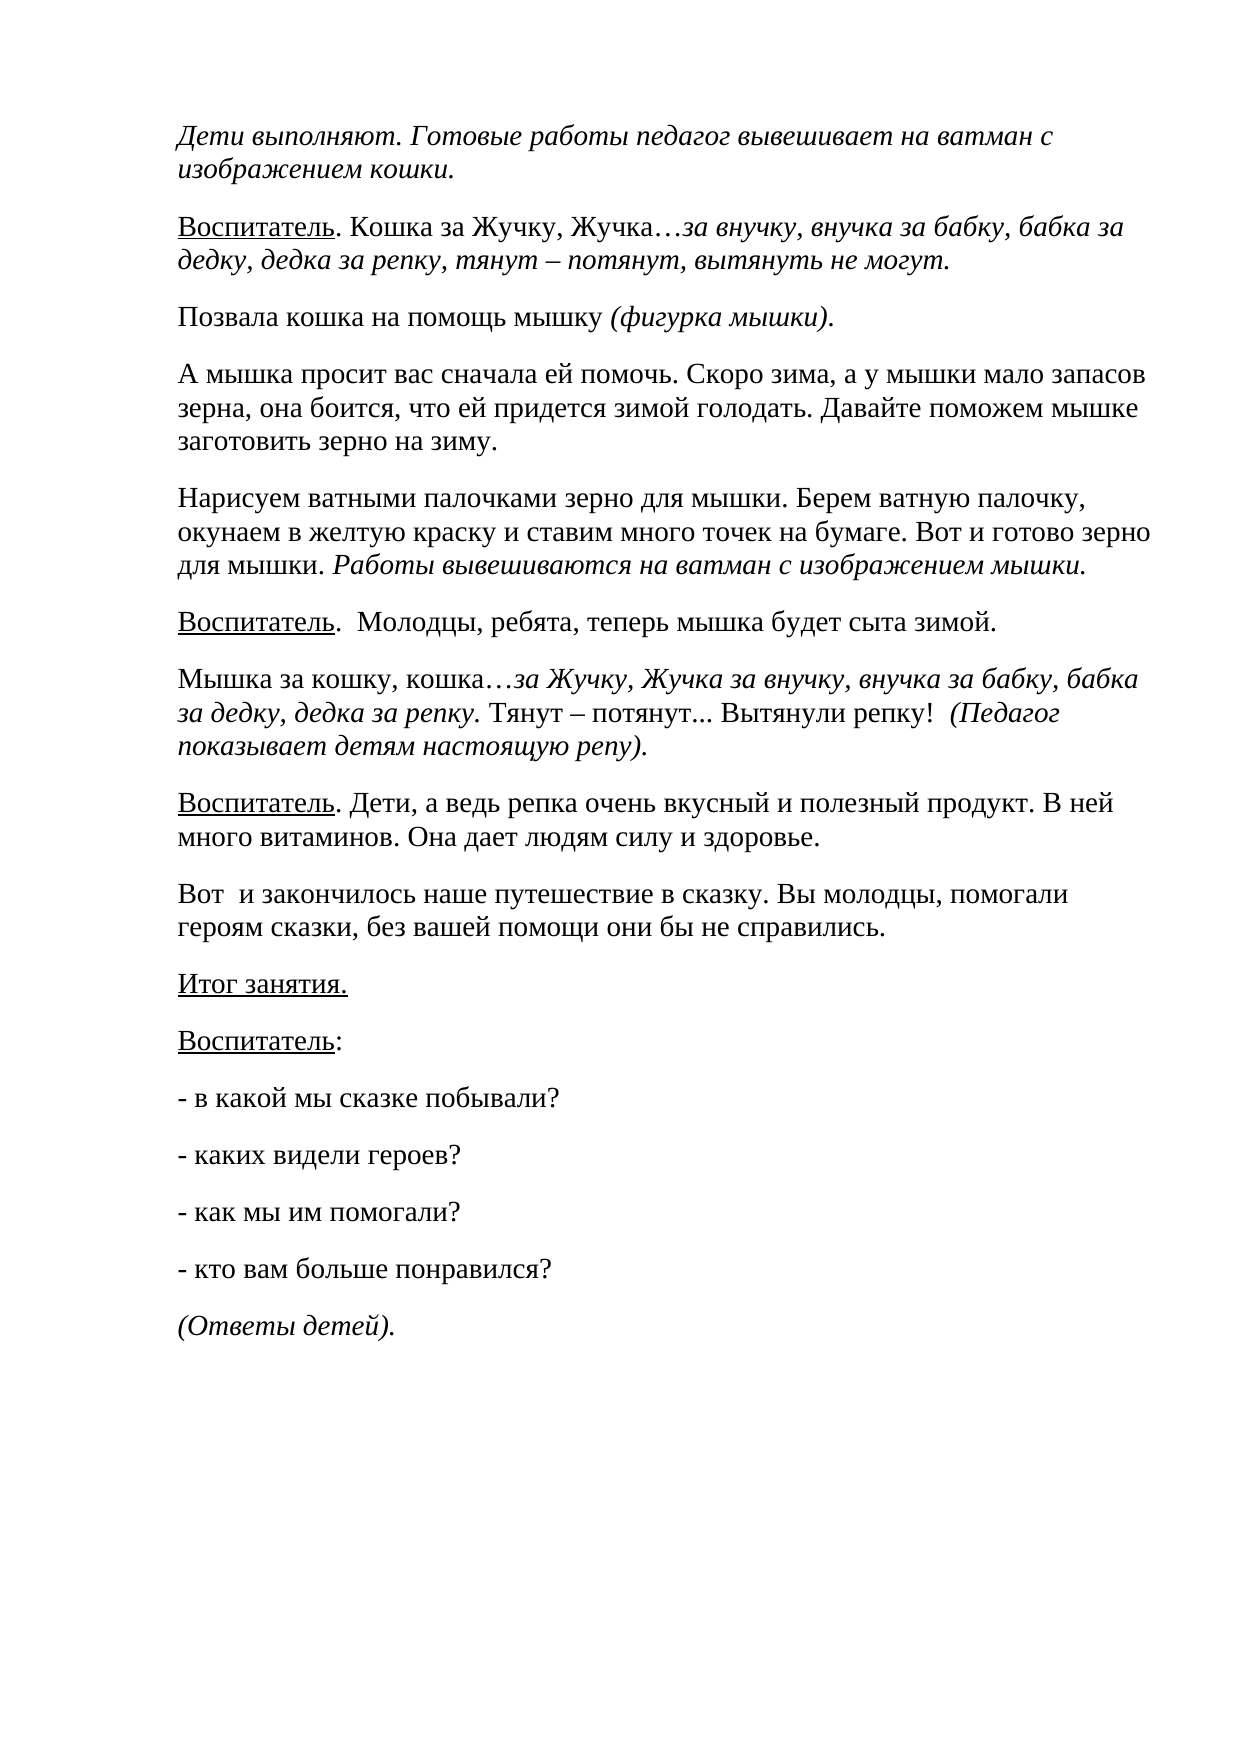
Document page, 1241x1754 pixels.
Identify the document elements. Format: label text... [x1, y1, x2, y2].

text - кто вам больше понравился? [177, 1251, 1152, 1285]
text Воспитатель. Кошка за Жучку, Жучка…за внучку, внучка за бабку, бабка за дедку, дедка за репку, тянут – потянут, вытянуть не могут. [177, 209, 1152, 276]
text Мышка за кошку, кошка…за Жучку, Жучка за внучку, внучка за бабку, бабка за дедку, дедка за репку. Тянут – потянут... Вытянули репку! (Педагог показывает детям настоящую репу). [177, 661, 1152, 762]
text - каких видели героев? [177, 1137, 1152, 1171]
text Воспитатель. Молодцы, ребята, теперь мышка будет сыта зимой. [177, 604, 1152, 638]
text Итог занятия. [177, 966, 1152, 1000]
text Позвала кошка на помощь мышку (фигурка мышки). [177, 299, 1152, 333]
text Вот и закончилось наше путешествие в сказку. Вы молодцы, помогали героям сказки, без вашей помощи они бы не справились. [177, 876, 1152, 943]
text Воспитатель: [177, 1023, 1152, 1057]
text Дети выполняют. Готовые работы педагог вывешивает на ватман с изображением кошки. [177, 118, 1152, 185]
text - как мы им помогали? [177, 1194, 1152, 1228]
text Воспитатель. Дети, а ведь репка очень вкусный и полезный продукт. В ней много витаминов. Она дает людям силу и здоровье. [177, 785, 1152, 852]
text (Ответы детей). [177, 1308, 1152, 1342]
text А мышка просит вас сначала ей помочь. Скоро зима, а у мышки мало запасов зерна, она боится, что ей придется зимой голодать. Давайте поможем мышке заготовить зерно на зиму. [177, 356, 1152, 457]
text - в какой мы сказке побывали? [177, 1080, 1152, 1114]
text Нарисуем ватными палочками зерно для мышки. Берем ватную палочку, окунаем в желтую краску и ставим много точек на бумаге. Вот и готово зерно для мышки. Работы вывешиваются на ватман с изображением мышки. [177, 480, 1152, 581]
